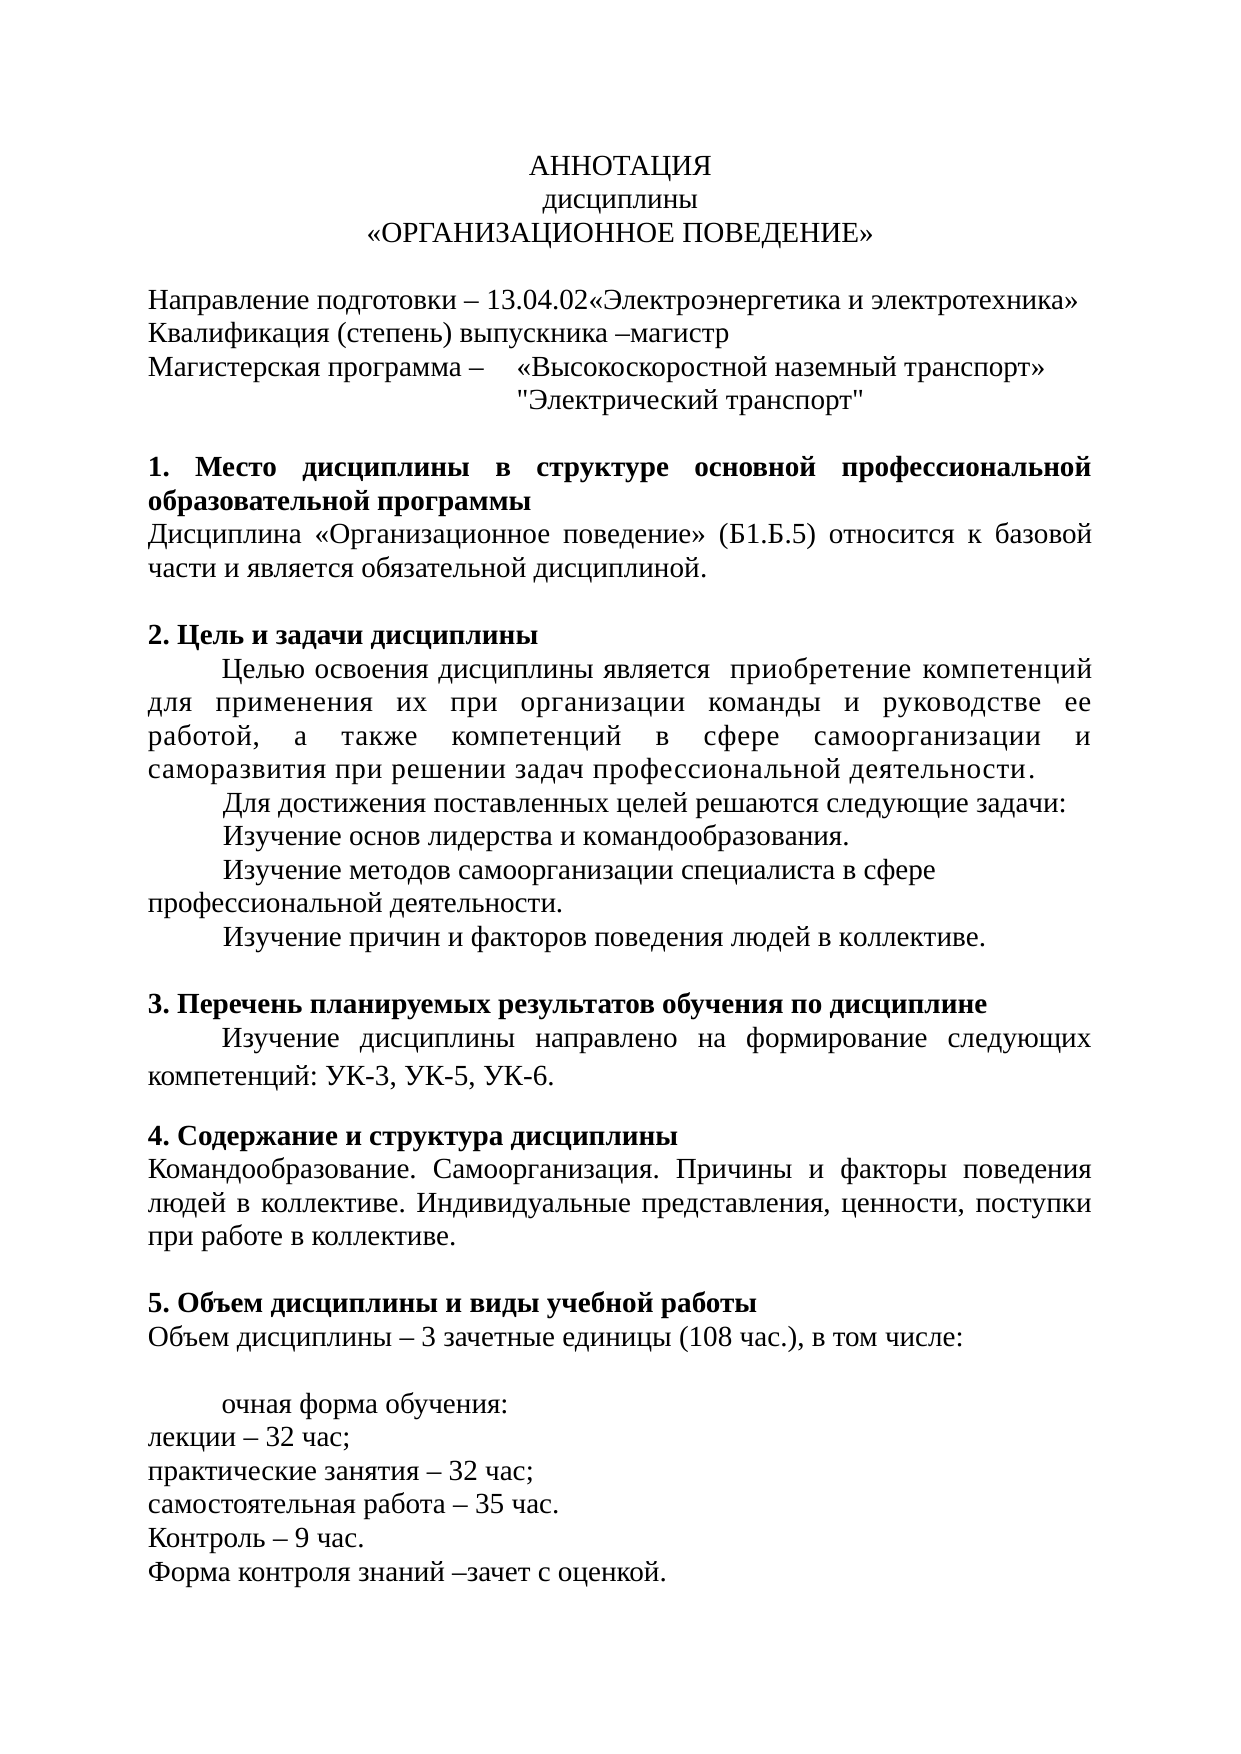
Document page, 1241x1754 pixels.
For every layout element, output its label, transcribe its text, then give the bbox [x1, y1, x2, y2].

text Изучение дисциплины направлено на формирование следующих компетенций: УК-3, УК-5, УК-6. [148, 1020, 1092, 1092]
text 1. Место дисциплины в структуре основной профессиональной образовательной программы [148, 449, 1092, 517]
text 3. Перечень планируемых результатов обучения по дисциплине [148, 986, 1092, 1020]
text 4. Содержание и структура дисциплины [148, 1118, 1092, 1151]
text Изучение основ лидерства и командообразования. [148, 818, 1092, 852]
text лекции – 32 час; [148, 1419, 1092, 1453]
list Целью освоения дисциплины является приобретение компетенций для применения их при организации команды и руководстве ее работой, а также компетенций в сфере самоорганизации и саморазвития при решении задач профессиональной деятельности. [148, 651, 1093, 785]
text "Электрический транспорт" [148, 382, 1092, 416]
text дисциплины [148, 181, 1092, 215]
text самостоятельная работа – 35 час. [148, 1487, 1092, 1520]
text Контроль – 9 час. [148, 1520, 1092, 1554]
text Форма контроля знаний –зачет с оценкой. [148, 1554, 1092, 1587]
text Изучение методов самоорганизации специалиста в сфере профессиональной деятельности. [148, 852, 1092, 919]
text АННОТАЦИЯ [148, 148, 1092, 181]
text 5. Объем дисциплины и виды учебной работы [148, 1285, 1092, 1319]
text Направление подготовки – 13.04.02«Электроэнергетика и электротехника» [148, 282, 1092, 315]
text Дисциплина «Организационное поведение» (Б1.Б.5) относится к базовой части и является обязательной дисциплиной. [148, 517, 1092, 584]
text Объем дисциплины – 3 зачетные единицы (108 час.), в том числе: [148, 1319, 1092, 1352]
text Командообразование. Самоорганизация. Причины и факторы поведения людей в коллективе. Индивидуальные представления, ценности, поступки при работе в коллективе. [148, 1151, 1092, 1252]
text Квалификация (степень) выпускника –магистр [148, 315, 1092, 349]
text «ОРГАНИЗАЦИОННОЕ ПОВЕДЕНИЕ» [148, 215, 1092, 248]
text 2. Цель и задачи дисциплины [148, 617, 1092, 651]
text очная форма обучения: [148, 1386, 1092, 1419]
text Для достижения поставленных целей решаются следующие задачи: [148, 785, 1092, 818]
text Магистерская программа – «Высокоскоростной наземный транспорт» [148, 349, 1092, 382]
text практические занятия – 32 час; [148, 1453, 1092, 1487]
text Изучение причин и факторов поведения людей в коллективе. [148, 919, 1092, 953]
